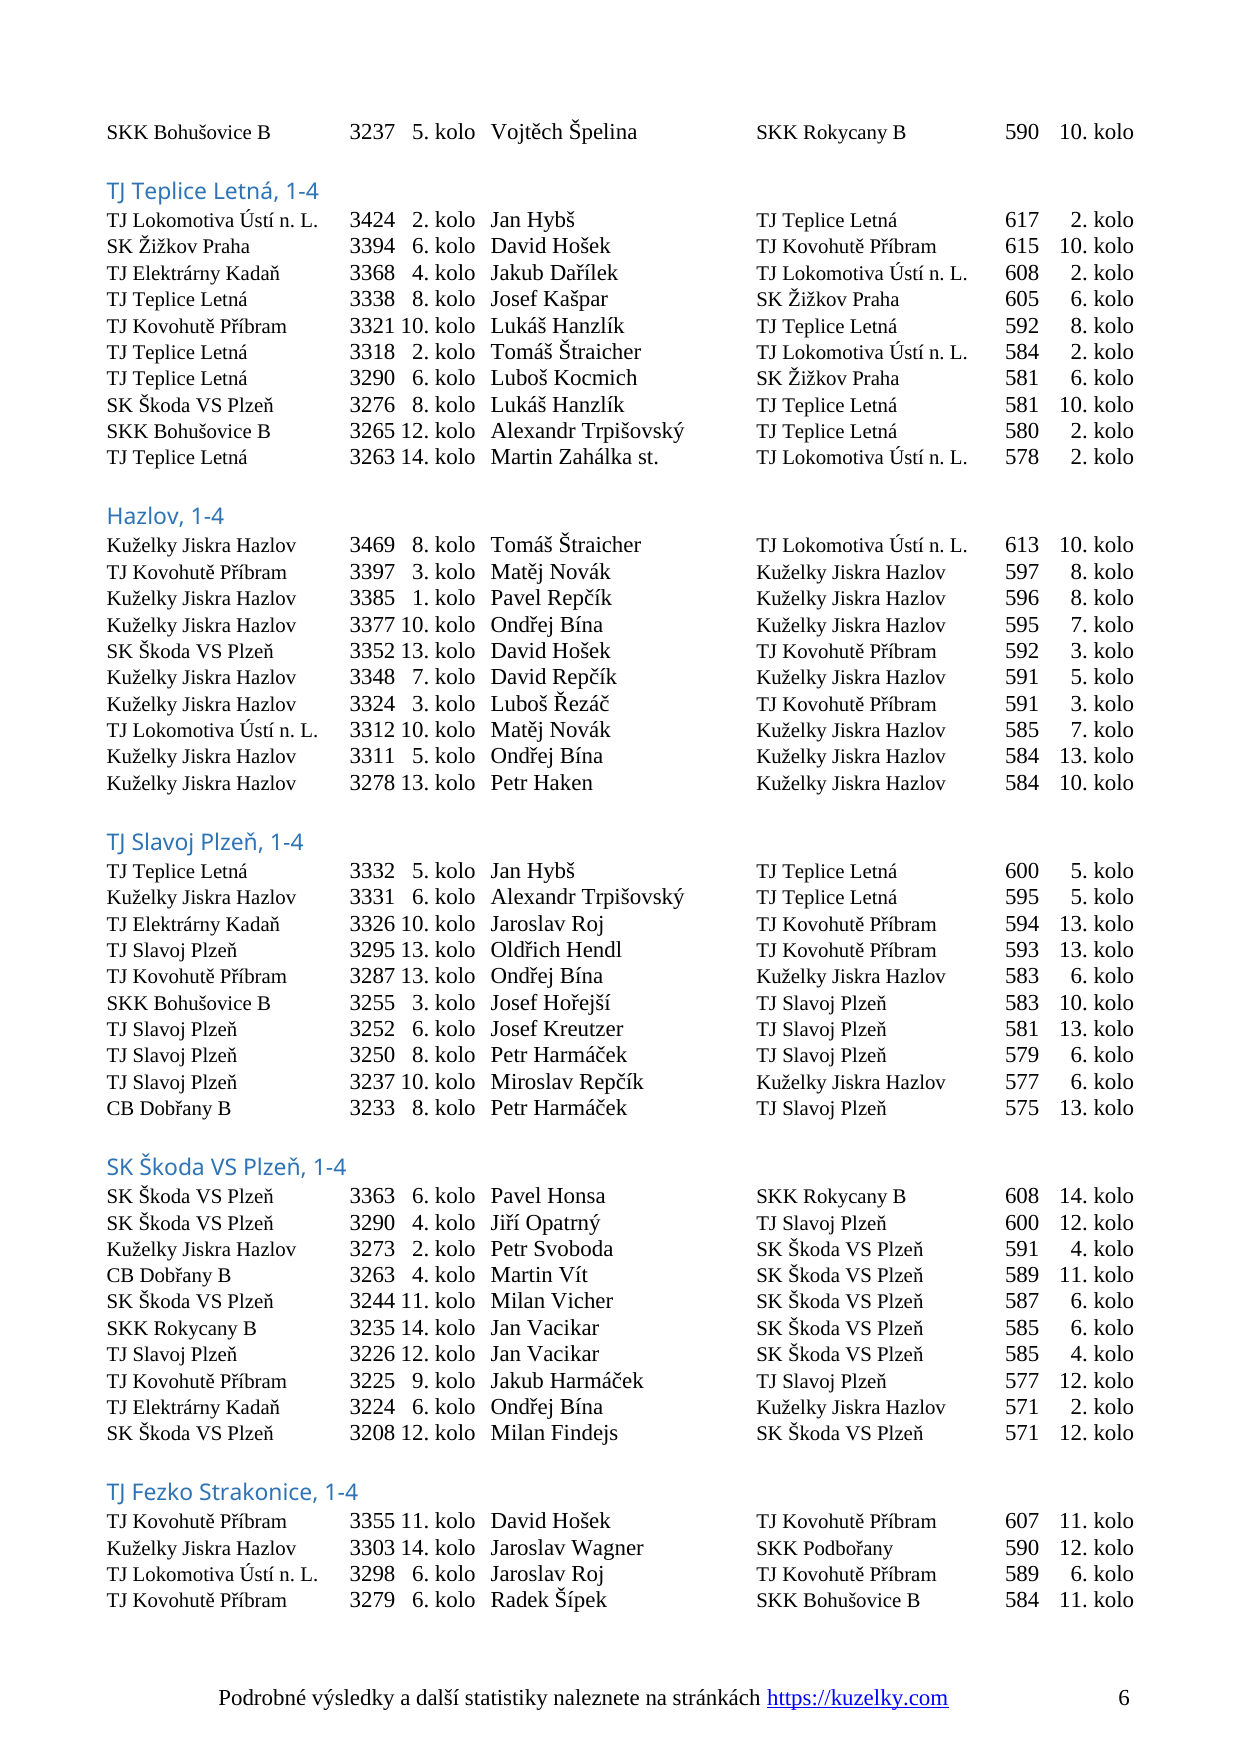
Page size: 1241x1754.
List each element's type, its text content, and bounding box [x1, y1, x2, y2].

text SKK Bohušovice B 3237 5. kolo Vojtěch Špelina SKK Rokycany B 590 10. kolo [106, 118, 1134, 144]
text TJ Teplice Letná 3290 6. kolo Luboš Kocmich SK Žižkov Praha 581 6. kolo [106, 364, 1134, 391]
text TJ Slavoj Plzeň 3250 8. kolo Petr Harmáček TJ Slavoj Plzeň 579 6. kolo [106, 1041, 1134, 1068]
subtitle Hazlov, 1-4 [106, 500, 1134, 532]
text TJ Kovohutě Příbram 3287 13. kolo Ondřej Bína Kuželky Jiskra Hazlov 583 6. kolo [106, 962, 1134, 989]
text Kuželky Jiskra Hazlov 3303 14. kolo Jaroslav Wagner SKK Podbořany 590 12. kolo [106, 1534, 1134, 1560]
text TJ Slavoj Plzeň 3295 13. kolo Oldřich Hendl TJ Kovohutě Příbram 593 13. kolo [106, 936, 1134, 962]
text SK Škoda VS Plzeň 3244 11. kolo Milan Vicher SK Škoda VS Plzeň 587 6. kolo [106, 1288, 1134, 1314]
text Kuželky Jiskra Hazlov 3311 5. kolo Ondřej Bína Kuželky Jiskra Hazlov 584 13. kolo [106, 742, 1134, 769]
text Kuželky Jiskra Hazlov 3278 13. kolo Petr Haken Kuželky Jiskra Hazlov 584 10. kolo [106, 769, 1134, 795]
text TJ Kovohutě Příbram 3355 11. kolo David Hošek TJ Kovohutě Příbram 607 11. kolo [106, 1507, 1134, 1534]
text TJ Teplice Letná 3263 14. kolo Martin Zahálka st. TJ Lokomotiva Ústí n. L. 578 2. kolo [106, 443, 1134, 470]
text TJ Lokomotiva Ústí n. L. 3312 10. kolo Matěj Novák Kuželky Jiskra Hazlov 585 7. kolo [106, 716, 1134, 742]
text SK Škoda VS Plzeň 3363 6. kolo Pavel Honsa SKK Rokycany B 608 14. kolo [106, 1182, 1134, 1208]
text Kuželky Jiskra Hazlov 3469 8. kolo Tomáš Štraicher TJ Lokomotiva Ústí n. L. 613 10. kolo [106, 532, 1134, 558]
text Kuželky Jiskra Hazlov 3324 3. kolo Luboš Řezáč TJ Kovohutě Příbram 591 3. kolo [106, 690, 1134, 716]
text TJ Slavoj Plzeň 3226 12. kolo Jan Vacikar SK Škoda VS Plzeň 585 4. kolo [106, 1340, 1134, 1367]
subtitle TJ Slavoj Plzeň, 1-4 [106, 826, 1134, 857]
text CB Dobřany B 3263 4. kolo Martin Vít SK Škoda VS Plzeň 589 11. kolo [106, 1261, 1134, 1288]
text SKK Bohušovice B 3255 3. kolo Josef Hořejší TJ Slavoj Plzeň 583 10. kolo [106, 989, 1134, 1015]
text TJ Elektrárny Kadaň 3326 10. kolo Jaroslav Roj TJ Kovohutě Příbram 594 13. kolo [106, 909, 1134, 936]
text SKK Bohušovice B 3265 12. kolo Alexandr Trpišovský TJ Teplice Letná 580 2. kolo [106, 417, 1134, 443]
text SK Žižkov Praha 3394 6. kolo David Hošek TJ Kovohutě Příbram 615 10. kolo [106, 233, 1134, 259]
text TJ Kovohutě Příbram 3321 10. kolo Lukáš Hanzlík TJ Teplice Letná 592 8. kolo [106, 312, 1134, 338]
text SK Škoda VS Plzeň 3352 13. kolo David Hošek TJ Kovohutě Příbram 592 3. kolo [106, 637, 1134, 663]
text TJ Teplice Letná 3332 5. kolo Jan Hybš TJ Teplice Letná 600 5. kolo [106, 857, 1134, 883]
text TJ Kovohutě Příbram 3225 9. kolo Jakub Harmáček TJ Slavoj Plzeň 577 12. kolo [106, 1367, 1134, 1393]
text Kuželky Jiskra Hazlov 3331 6. kolo Alexandr Trpišovský TJ Teplice Letná 595 5. kolo [106, 883, 1134, 909]
text Kuželky Jiskra Hazlov 3385 1. kolo Pavel Repčík Kuželky Jiskra Hazlov 596 8. kolo [106, 584, 1134, 611]
text TJ Teplice Letná 3338 8. kolo Josef Kašpar SK Žižkov Praha 605 6. kolo [106, 285, 1134, 312]
text SK Škoda VS Plzeň 3276 8. kolo Lukáš Hanzlík TJ Teplice Letná 581 10. kolo [106, 391, 1134, 417]
subtitle TJ Teplice Letná, 1-4 [106, 175, 1134, 206]
text Kuželky Jiskra Hazlov 3377 10. kolo Ondřej Bína Kuželky Jiskra Hazlov 595 7. kolo [106, 611, 1134, 637]
text TJ Teplice Letná 3318 2. kolo Tomáš Štraicher TJ Lokomotiva Ústí n. L. 584 2. kolo [106, 338, 1134, 364]
text Kuželky Jiskra Hazlov 3273 2. kolo Petr Svoboda SK Škoda VS Plzeň 591 4. kolo [106, 1235, 1134, 1261]
text SKK Rokycany B 3235 14. kolo Jan Vacikar SK Škoda VS Plzeň 585 6. kolo [106, 1314, 1134, 1340]
subtitle SK Škoda VS Plzeň, 1-4 [106, 1151, 1134, 1182]
text Kuželky Jiskra Hazlov 3348 7. kolo David Repčík Kuželky Jiskra Hazlov 591 5. kolo [106, 663, 1134, 690]
text TJ Elektrárny Kadaň 3368 4. kolo Jakub Dařílek TJ Lokomotiva Ústí n. L. 608 2. kolo [106, 259, 1134, 285]
text TJ Slavoj Plzeň 3237 10. kolo Miroslav Repčík Kuželky Jiskra Hazlov 577 6. kolo [106, 1068, 1134, 1094]
text SK Škoda VS Plzeň 3208 12. kolo Milan Findejs SK Škoda VS Plzeň 571 12. kolo [106, 1419, 1134, 1446]
text TJ Slavoj Plzeň 3252 6. kolo Josef Kreutzer TJ Slavoj Plzeň 581 13. kolo [106, 1015, 1134, 1041]
text TJ Lokomotiva Ústí n. L. 3424 2. kolo Jan Hybš TJ Teplice Letná 617 2. kolo [106, 206, 1134, 233]
subtitle TJ Fezko Strakonice, 1-4 [106, 1476, 1134, 1507]
text SK Škoda VS Plzeň 3290 4. kolo Jiří Opatrný TJ Slavoj Plzeň 600 12. kolo [106, 1208, 1134, 1235]
text TJ Lokomotiva Ústí n. L. 3298 6. kolo Jaroslav Roj TJ Kovohutě Příbram 589 6. kolo [106, 1560, 1134, 1587]
text TJ Kovohutě Příbram 3397 3. kolo Matěj Novák Kuželky Jiskra Hazlov 597 8. kolo [106, 558, 1134, 584]
text CB Dobřany B 3233 8. kolo Petr Harmáček TJ Slavoj Plzeň 575 13. kolo [106, 1094, 1134, 1120]
text TJ Kovohutě Příbram 3279 6. kolo Radek Šípek SKK Bohušovice B 584 11. kolo [106, 1587, 1134, 1613]
text TJ Elektrárny Kadaň 3224 6. kolo Ondřej Bína Kuželky Jiskra Hazlov 571 2. kolo [106, 1393, 1134, 1419]
